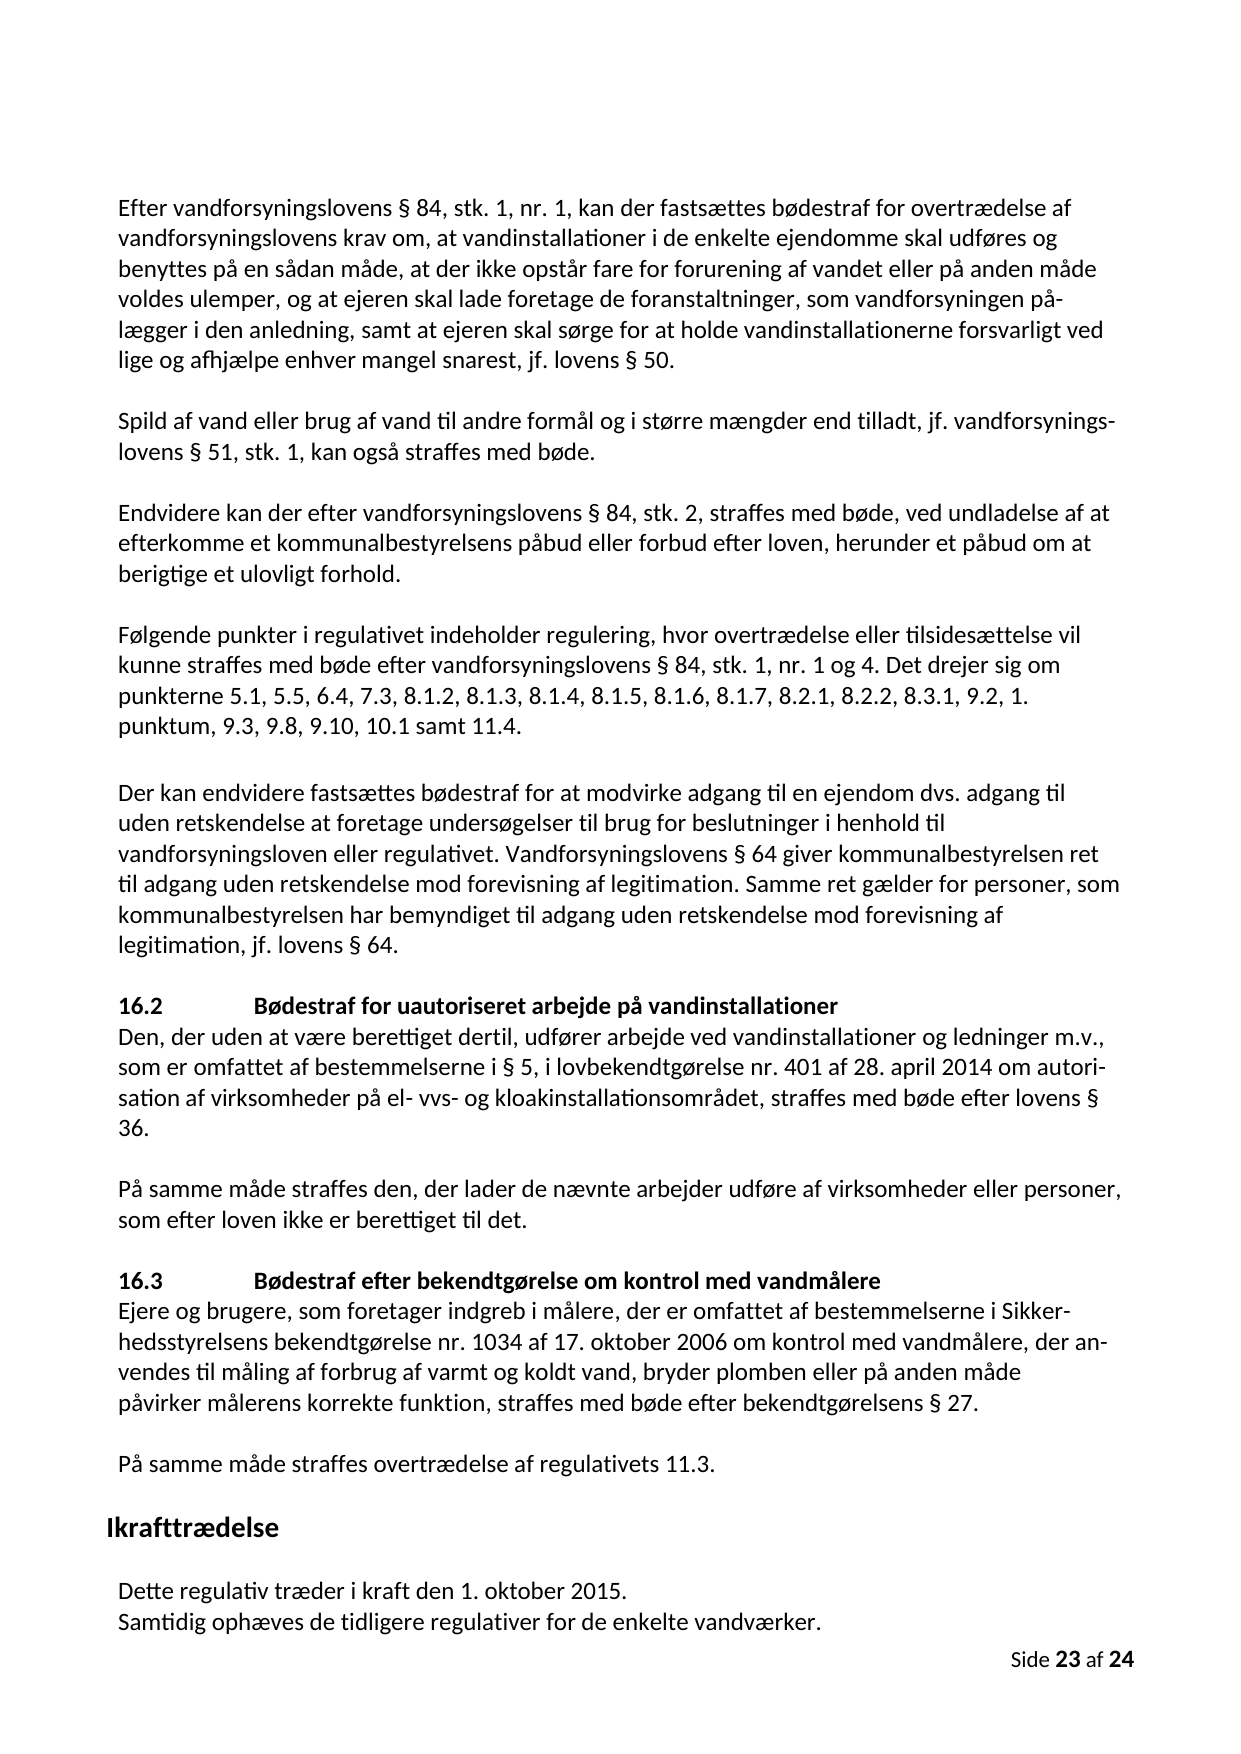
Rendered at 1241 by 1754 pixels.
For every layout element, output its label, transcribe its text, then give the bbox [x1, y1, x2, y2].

list Bødestraf for uautoriseret arbejde på vandinstallationer [118, 990, 1134, 1021]
list Bødestraf efter bekendtgørelse om kontrol med vandmålere [118, 1265, 1134, 1296]
text Den, der uden at være berettiget dertil, udfører arbejde ved vandinstallationer og ledninger m.v., som er omfattet af bestemmelserne i § 5, i lovbekendtgørelse nr. 401 af 28. april 2014 om autorisation af virksomheder på el- vvs- og kloakinstallationsområdet, straffes med bøde efter lovens § 36. [118, 1021, 1129, 1143]
text Ejere og brugere, som foretager indgreb i målere, der er omfattet af bestemmelserne i Sikkerhedsstyrelsens bekendtgørelse nr. 1034 af 17. oktober 2006 om kontrol med vandmålere, der anvendes til måling af forbrug af varmt og koldt vand, bryder plomben eller på anden måde påvirker målerens korrekte funktion, straffes med bøde efter bekendtgørelsens § 27. [118, 1296, 1109, 1418]
text Spild af vand eller brug af vand til andre formål og i større mængder end tilladt, jf. vandforsyningslovens § 51, stk. 1, kan også straffes med bøde. [118, 405, 1116, 466]
text Dette regulativ træder i kraft den 1. oktober 2015. [118, 1575, 1134, 1606]
text punktum, 9.3, 9.8, 9.10, 10.1 samt 11.4. [118, 710, 1134, 741]
text Endvidere kan der efter vandforsyningslovens § 84, stk. 2, straffes med bøde, ved undladelse af at efterkomme et kommunalbestyrelsens påbud eller forbud efter loven, herunder et påbud om at berigtige et ulovligt forhold. [118, 497, 1113, 588]
text Samtidig ophæves de tidligere regulativer for de enkelte vandværker. [118, 1606, 1134, 1636]
text På samme måde straffes den, der lader de nævnte arbejder udføre af virksomheder eller personer, som efter loven ikke er berettiget til det. [118, 1173, 1134, 1234]
text Der kan endvidere fastsættes bødestraf for at modvirke adgang til en ejendom dvs. adgang til uden retskendelse at foretage undersøgelser til brug for beslutninger i henhold til vandforsyningsloven eller regulativet. Vandforsyningslovens § 64 giver kommunalbestyrelsen ret til adgang uden retskendelse mod forevisning af legitimation. Samme ret gælder for personer, som kommunalbestyrelsen har bemyndiget til adgang uden retskendelse mod forevisning af legitimation, jf. lovens § 64. [118, 777, 1120, 960]
text Følgende punkter i regulativet indeholder regulering, hvor overtrædelse eller tilsidesættelse vil kunne straffes med bøde efter vandforsyningslovens § 84, stk. 1, nr. 1 og 4. Det drejer sig om punkterne 5.1, 5.5, 6.4, 7.3, 8.1.2, 8.1.3, 8.1.4, 8.1.5, 8.1.6, 8.1.7, 8.2.1, 8.2.2, 8.3.1, 9.2, 1. [118, 619, 1123, 710]
text Efter vandforsyningslovens § 84, stk. 1, nr. 1, kan der fastsættes bødestraf for overtrædelse af vandforsyningslovens krav om, at vandinstallationer i de enkelte ejendomme skal udføres og benyttes på en sådan måde, at der ikke opstår fare for forurening af vandet eller på anden måde voldes ulemper, og at ejeren skal lade foretage de foranstaltninger, som vandforsyningen pålægger i den anledning, samt at ejeren skal sørge for at holde vandinstallationerne forsvarligt ved lige og afhjælpe enhver mangel snarest, jf. lovens § 50. [118, 192, 1111, 375]
text På samme måde straffes overtrædelse af regulativets 11.3. [118, 1448, 1134, 1479]
subtitle Ikrafttrædelse [0, 1509, 1134, 1545]
